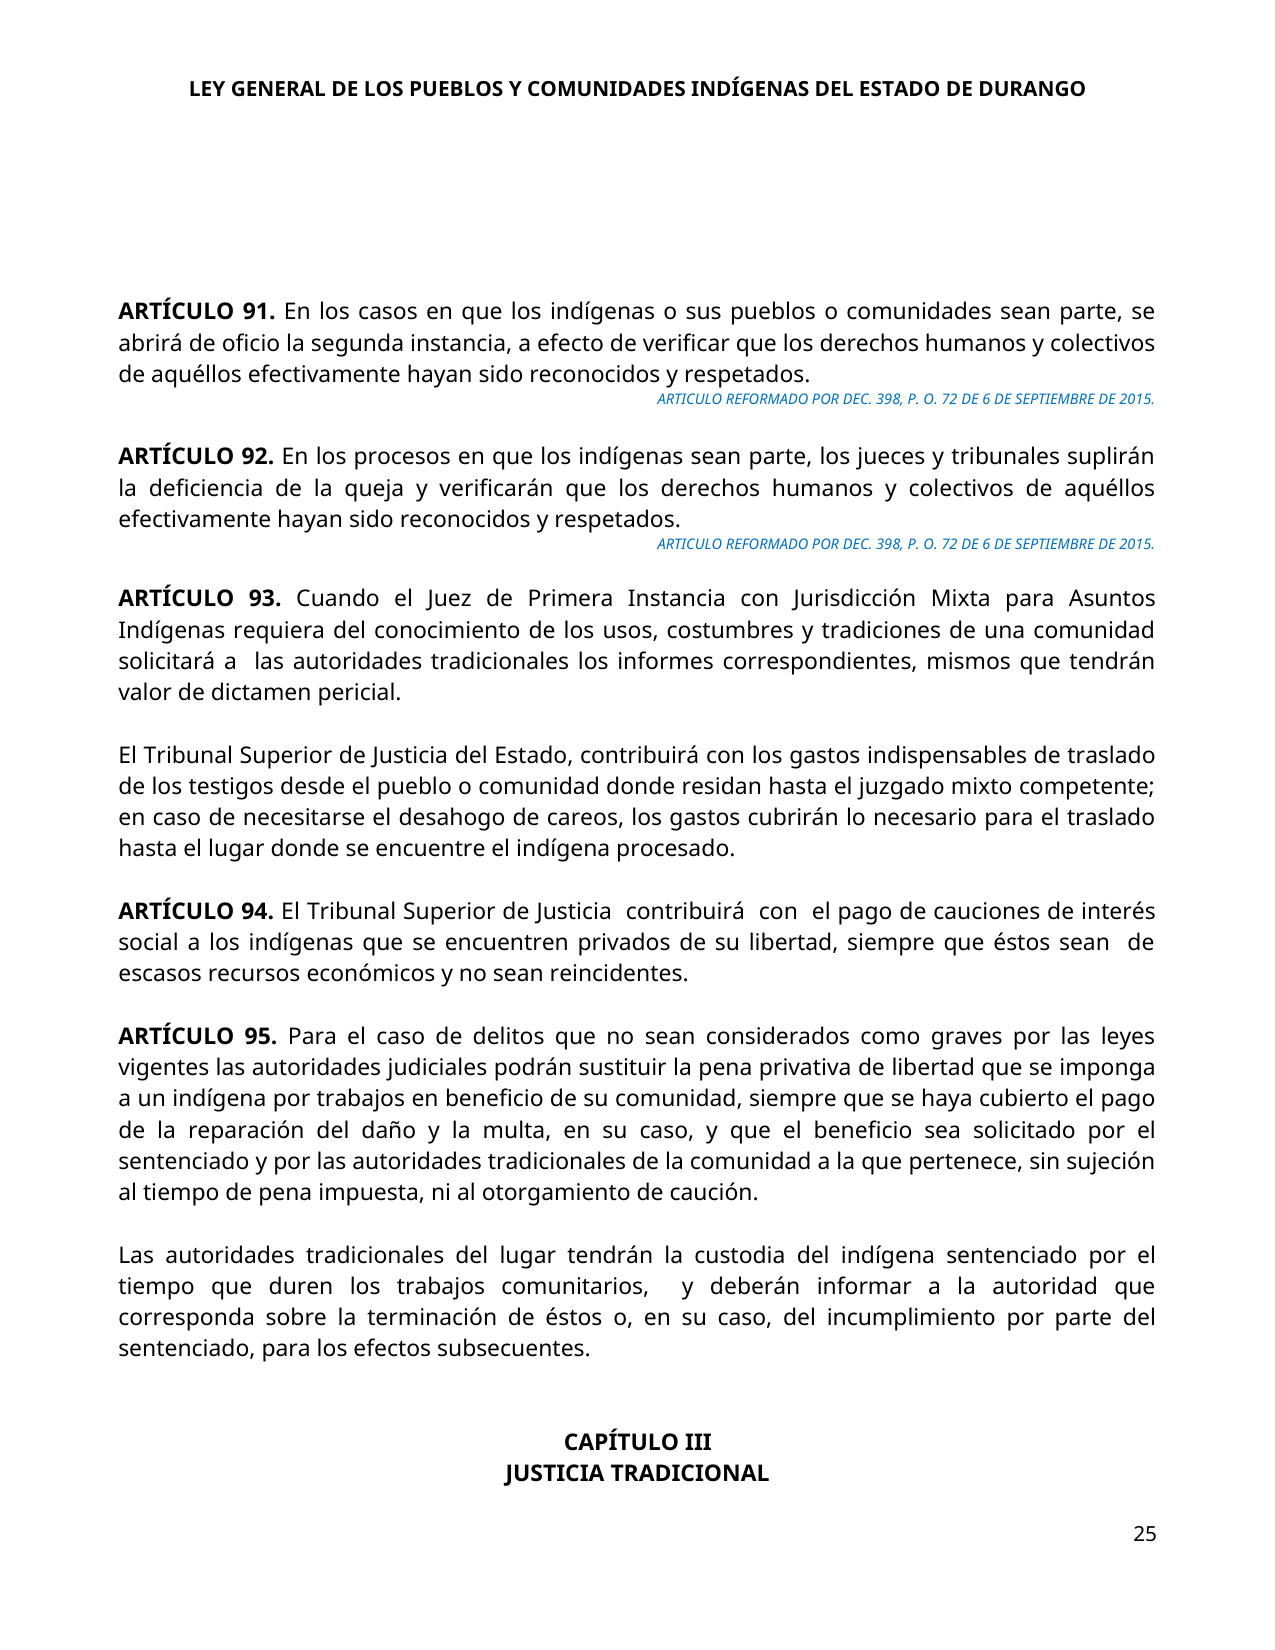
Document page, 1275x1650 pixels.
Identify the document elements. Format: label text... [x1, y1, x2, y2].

text JUSTICIA TRADICIONAL [118, 1457, 1157, 1488]
text El Tribunal Superior de Justicia del Estado, contribuirá con los gastos indispensables de traslado de los testigos desde el pueblo o comunidad donde residan hasta el juzgado mixto competente; en caso de necesitarse el desahogo de careos, los gastos cubrirán lo necesario para el traslado hasta el lugar donde se encuentre el indígena procesado. [118, 738, 1157, 863]
text ARTÍCULO 95. Para el caso de delitos que no sean considerados como graves por las leyes vigentes las autoridades judiciales podrán sustituir la pena privativa de libertad que se imponga a un indígena por trabajos en beneficio de su comunidad, siempre que se haya cubierto el pago de la reparación del daño y la multa, en su caso, y que el beneficio sea solicitado por el sentenciado y por las autoridades tradicionales de la comunidad a la que pertenece, sin sujeción al tiempo de pena impuesta, ni al otorgamiento de caución. [118, 1020, 1157, 1207]
text ARTÍCULO 92. En los procesos en que los indígenas sean parte, los jueces y tribunales suplirán la deficiencia de la queja y verificarán que los derechos humanos y colectivos de aquéllos efectivamente hayan sido reconocidos y respetados. [118, 440, 1157, 534]
text ARTÍCULO 93. Cuando el Juez de Primera Instancia con Jurisdicción Mixta para Asuntos Indígenas requiera del conocimiento de los usos, costumbres y tradiciones de una comunidad solicitará a las autoridades tradicionales los informes correspondientes, mismos que tendrán valor de dictamen pericial. [118, 582, 1157, 707]
text CAPÍTULO III [118, 1426, 1157, 1457]
text ARTÍCULO 91. En los casos en que los indígenas o sus pueblos o comunidades sean parte, se abrirá de oficio la segunda instancia, a efecto de verificar que los derechos humanos y colectivos de aquéllos efectivamente hayan sido reconocidos y respetados. [118, 295, 1157, 389]
text ARTÍCULO 94. El Tribunal Superior de Justicia contribuirá con el pago de cauciones de interés social a los indígenas que se encuentren privados de su libertad, siempre que éstos sean de escasos recursos económicos y no sean reincidentes. [118, 895, 1157, 988]
text Las autoridades tradicionales del lugar tendrán la custodia del indígena sentenciado por el tiempo que duren los trabajos comunitarios, y deberán informar a la autoridad que corresponda sobre la terminación de éstos o, en su caso, del incumplimiento por parte del sentenciado, para los efectos subsecuentes. [118, 1238, 1157, 1363]
text ARTICULO REFORMADO POR DEC. 398, P. O. 72 DE 6 DE SEPTIEMBRE DE 2015. [118, 389, 1157, 409]
text ARTICULO REFORMADO POR DEC. 398, P. O. 72 DE 6 DE SEPTIEMBRE DE 2015. [118, 534, 1157, 554]
